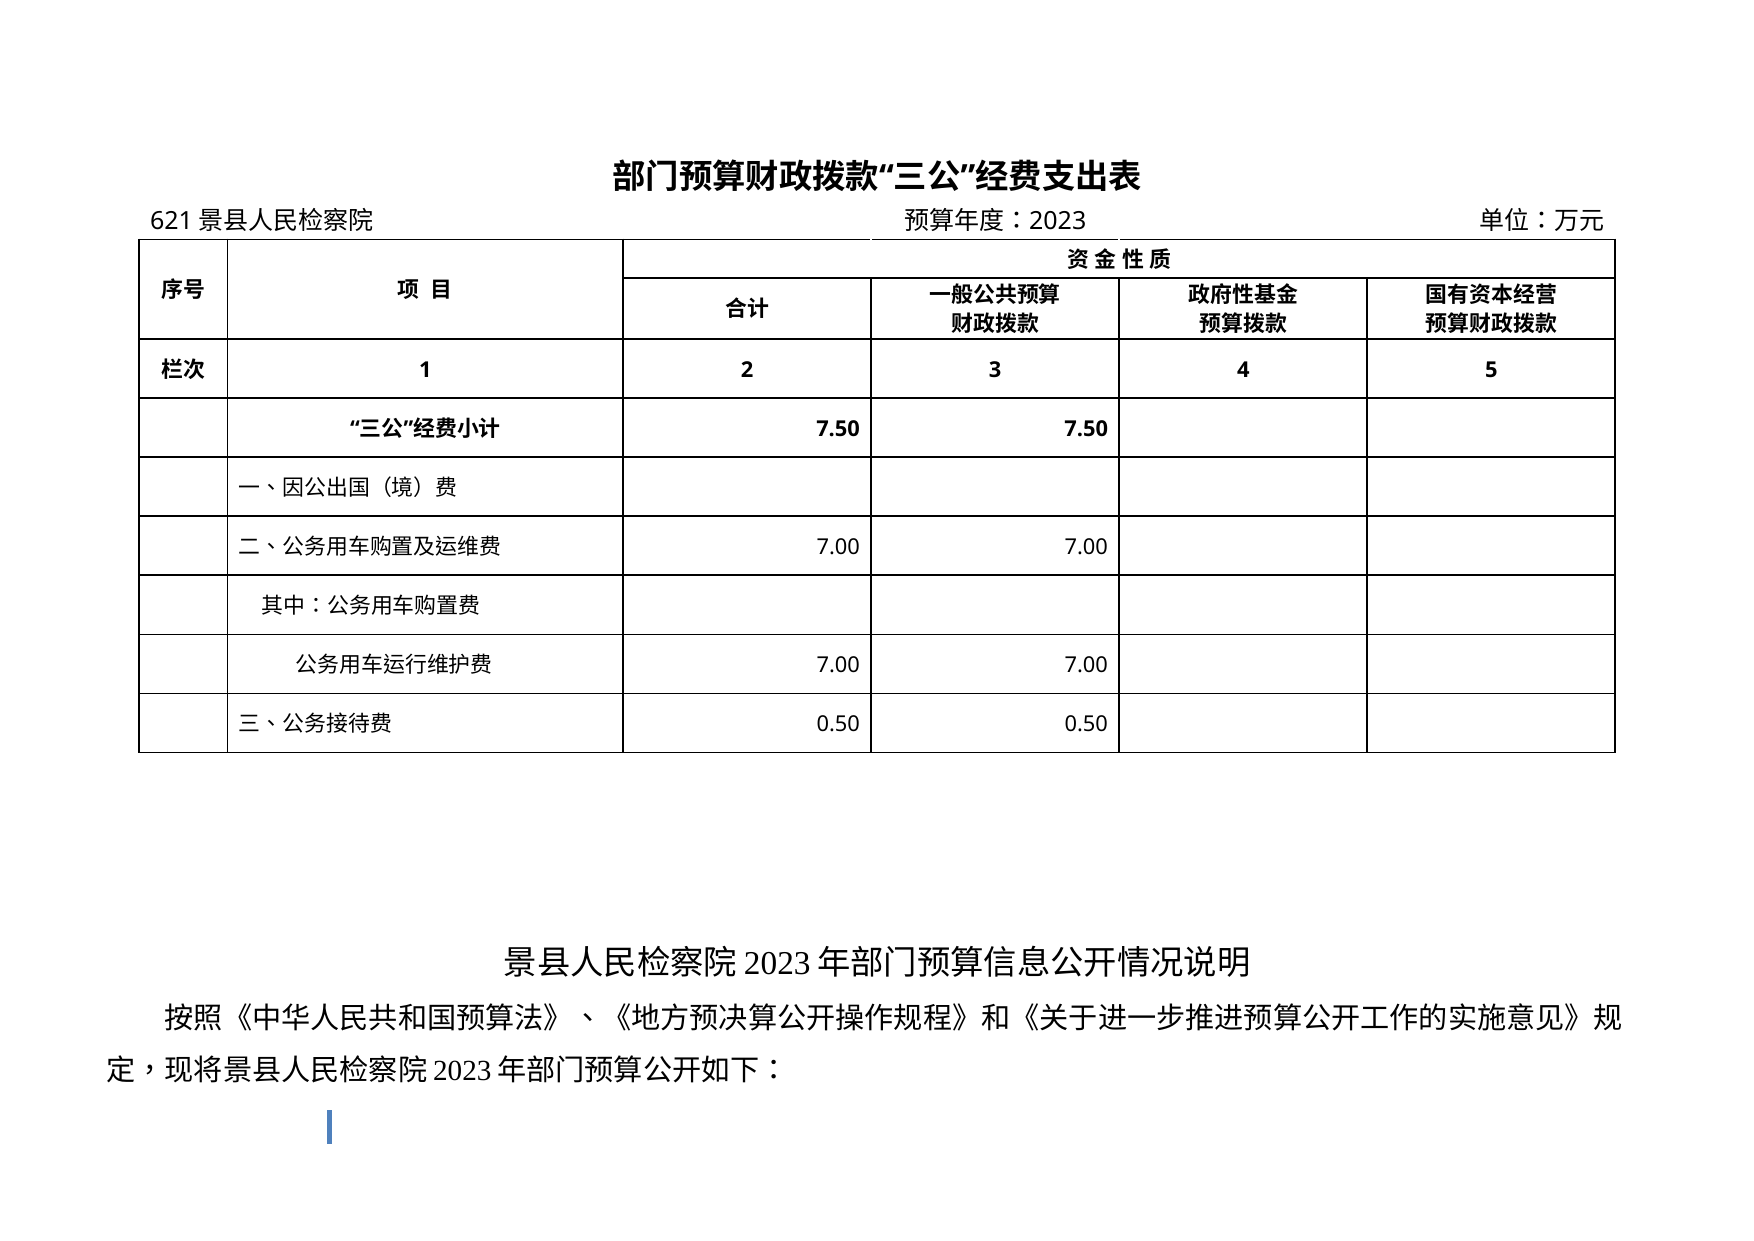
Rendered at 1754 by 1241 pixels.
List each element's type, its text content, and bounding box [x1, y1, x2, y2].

table_cell 7.00 [872, 517, 1118, 574]
table_cell 序号 [140, 240, 227, 338]
table_cell 3 [872, 340, 1118, 397]
table_cell [1368, 458, 1614, 515]
table_cell 7.00 [624, 517, 870, 574]
table_cell 7.50 [872, 399, 1118, 456]
table_cell [140, 694, 227, 752]
table_cell [1120, 458, 1366, 515]
table_cell 项 目 [228, 240, 622, 338]
table_header 单位：万元 [1120, 202, 1614, 238]
table_cell “三公”经费小计 [228, 399, 622, 456]
table_cell [872, 576, 1118, 633]
table_cell 政府性基金 预算拨款 [1120, 279, 1366, 338]
table_cell 二、公务用车购置及运维费 [228, 517, 622, 574]
table_cell [624, 458, 870, 515]
table_cell [1368, 576, 1614, 633]
table_cell 0.50 [624, 694, 870, 752]
table_cell [140, 576, 227, 633]
table_cell [1120, 517, 1366, 574]
table_cell 栏次 [140, 340, 227, 397]
table_cell [1368, 694, 1614, 752]
subtitle 部门预算财政拨款“三公”经费支出表 [106, 142, 1648, 200]
table_cell [872, 458, 1118, 515]
table_cell 一、因公出国（境）费 [228, 458, 622, 515]
table_cell [1368, 517, 1614, 574]
table_cell 7.00 [624, 635, 870, 692]
table_cell 资 金 性 质 [624, 240, 1614, 277]
table_cell [624, 576, 870, 633]
table_cell 7.00 [872, 635, 1118, 692]
table_cell [1368, 635, 1614, 692]
table_cell [140, 635, 227, 692]
table_header 621景县人民检察院 [140, 202, 870, 238]
subtitle 景县人民检察院2023年部门预算信息公开情况说明 [106, 928, 1648, 986]
table_cell 其中：公务用车购置费 [228, 576, 622, 633]
table_cell [1120, 694, 1366, 752]
table_cell [140, 458, 227, 515]
table_cell 公务用车运行维护费 [228, 635, 622, 692]
table_cell 2 [624, 340, 870, 397]
table_cell [1120, 399, 1366, 456]
table_cell 国有资本经营 预算财政拨款 [1368, 279, 1614, 338]
table_cell 5 [1368, 340, 1614, 397]
table_cell 合计 [624, 279, 870, 338]
table_cell 三、公务接待费 [228, 694, 622, 752]
table_cell [1120, 635, 1366, 692]
table_cell [1368, 399, 1614, 456]
table_cell [1120, 576, 1366, 633]
table_cell 一般公共预算 财政拨款 [872, 279, 1118, 338]
table_cell 1 [228, 340, 622, 397]
table_cell 7.50 [624, 399, 870, 456]
table_cell 4 [1120, 340, 1366, 397]
table_header 预算年度：2023 [872, 202, 1118, 238]
table_cell [140, 399, 227, 456]
table_cell 0.50 [872, 694, 1118, 752]
table_cell [140, 517, 227, 574]
text 按照《中华人民共和国预算法》、《地方预决算公开操作规程》和《关于进一步推进预算公开工作的实施意见》规定，现将景县人民检察院2023年部门预算公开如下： [106, 986, 1648, 1091]
